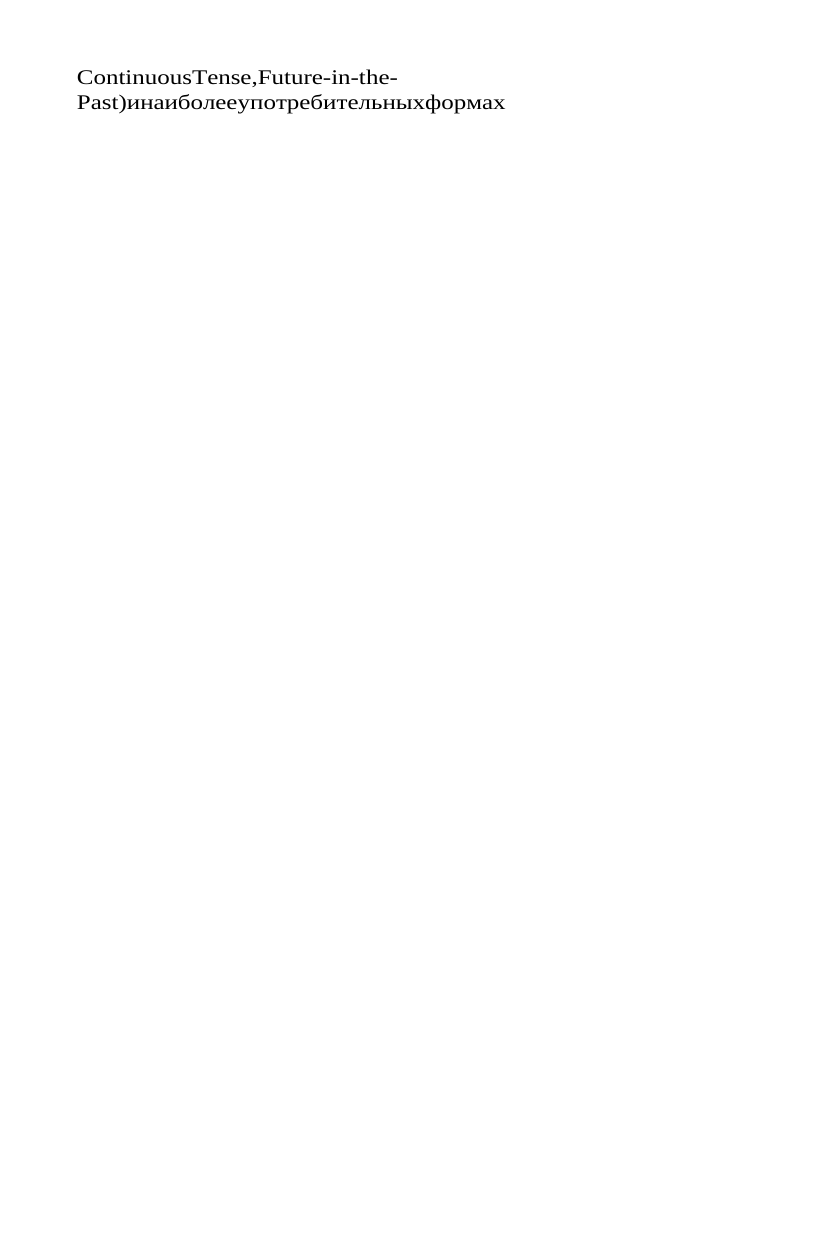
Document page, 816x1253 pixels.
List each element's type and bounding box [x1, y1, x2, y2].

text [77, 64, 739, 114]
